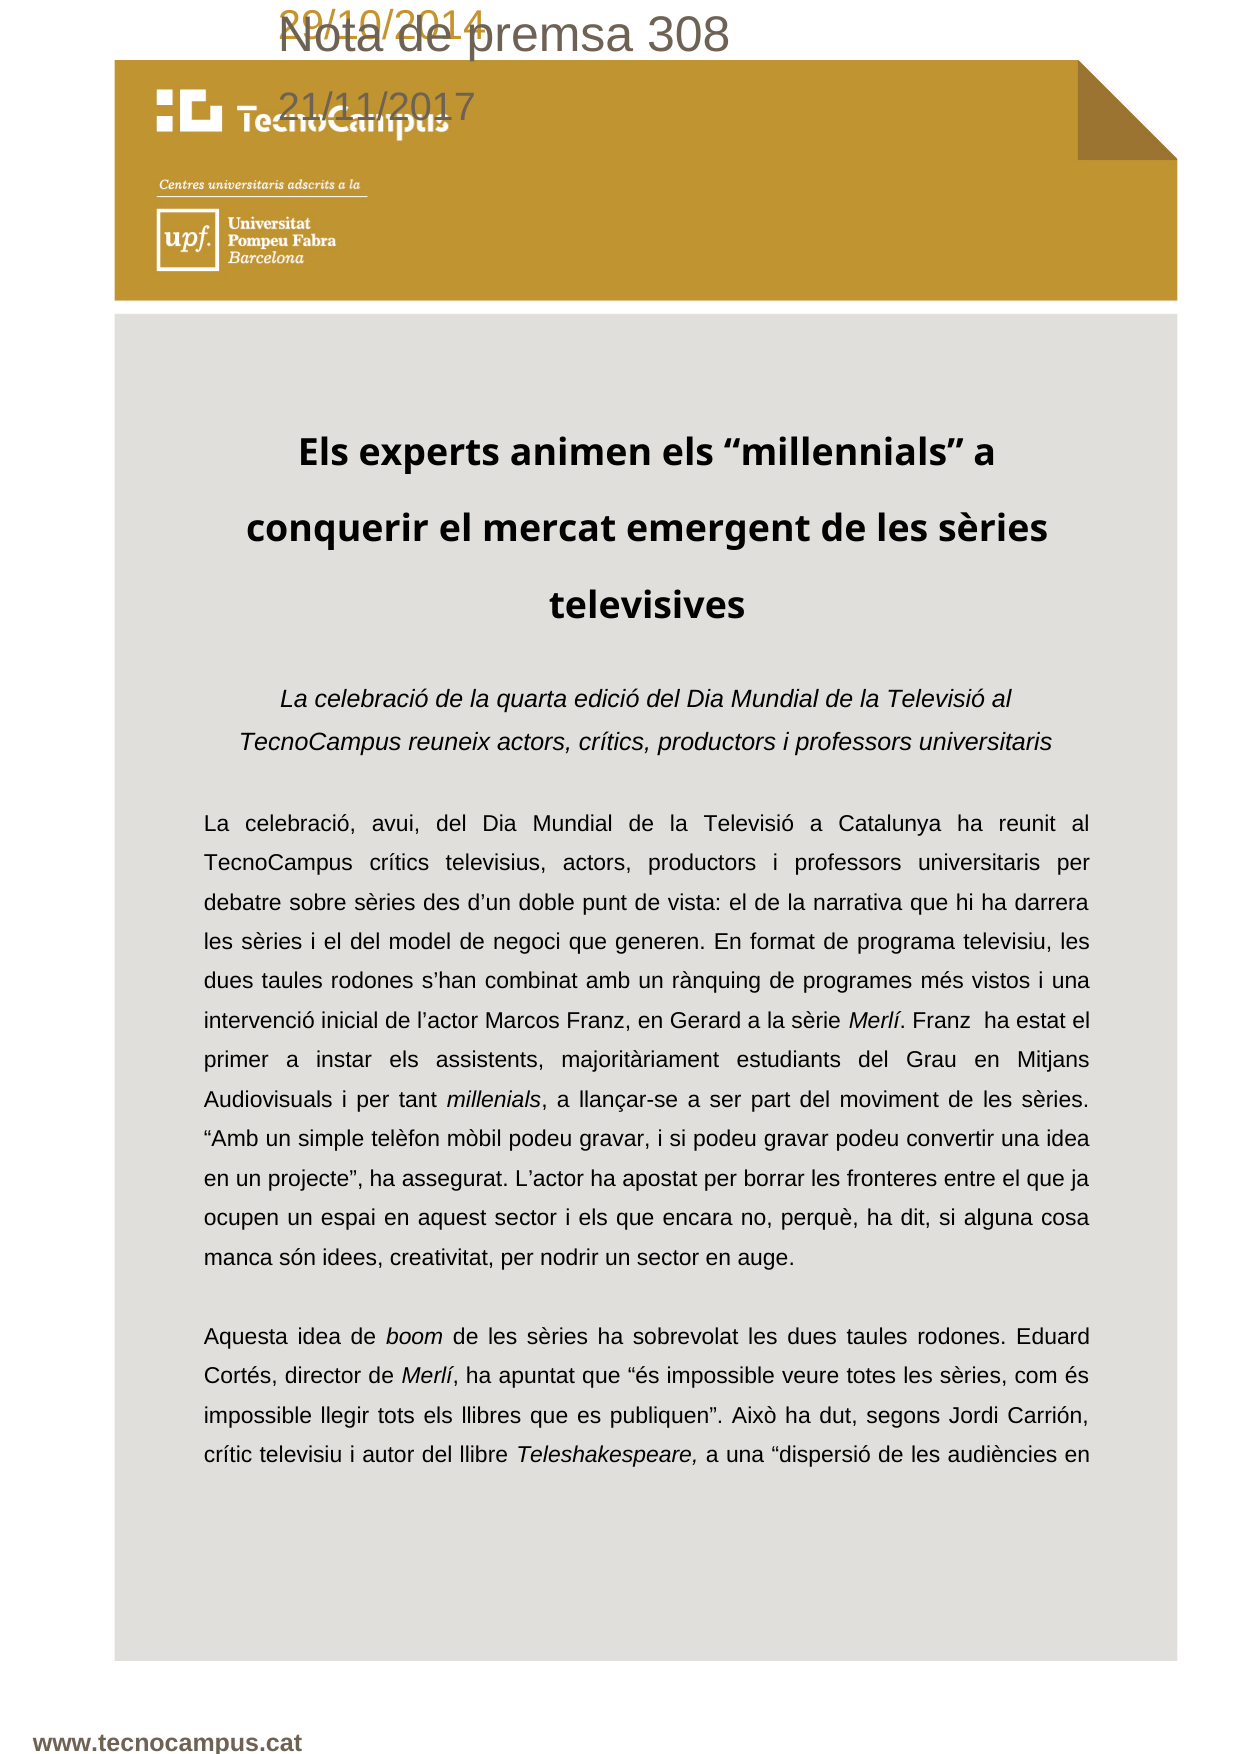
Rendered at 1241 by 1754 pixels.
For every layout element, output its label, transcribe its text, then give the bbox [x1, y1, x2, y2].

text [204, 1323, 1090, 1468]
picture [114, 60, 1178, 1661]
text La celebració de la quarta edició del Dia Mundial de la Televisió al TecnoCampus reuneix actors, crítics, productors i professors universitaris [204, 684, 1090, 756]
text La celebració, avui, del Dia Mundial de la Televisió a Catalunya ha reunit al TecnoCampus crítics televisius, actors, productors i professors universitaris per debatre sobre sèries des d’un doble punt de vista: el de la narrativa que hi ha darrera les sèries i el del model de negoci que generen. En format de programa televisiu, les dues taules rodones s’han combinat amb un rànquing de programes més vistos i una intervenció inicial de l’actor Marcos Franz, en Gerard a la sèrie Merlí. Franz ha estat el primer a instar els assistents, majoritàriament estudiants del Grau en Mitjans Audiovisuals i per tant millenials, a llançar-se a ser part del moviment de les sèries. “Amb un simple telèfon mòbil podeu gravar, i si podeu gravar podeu convertir una idea en un projecte”, ha assegurat. L’actor ha apostat per borrar les fronteres entre el que ja ocupen un espai en aquest sector i els que encara no, perquè, ha dit, si alguna cosa manca són idees, creativitat, per nodrir un sector en auge. [204, 809, 1090, 1270]
text Els experts animen els “millennials” a conquerir el mercat emergent de les sèries televisives [204, 425, 1090, 629]
